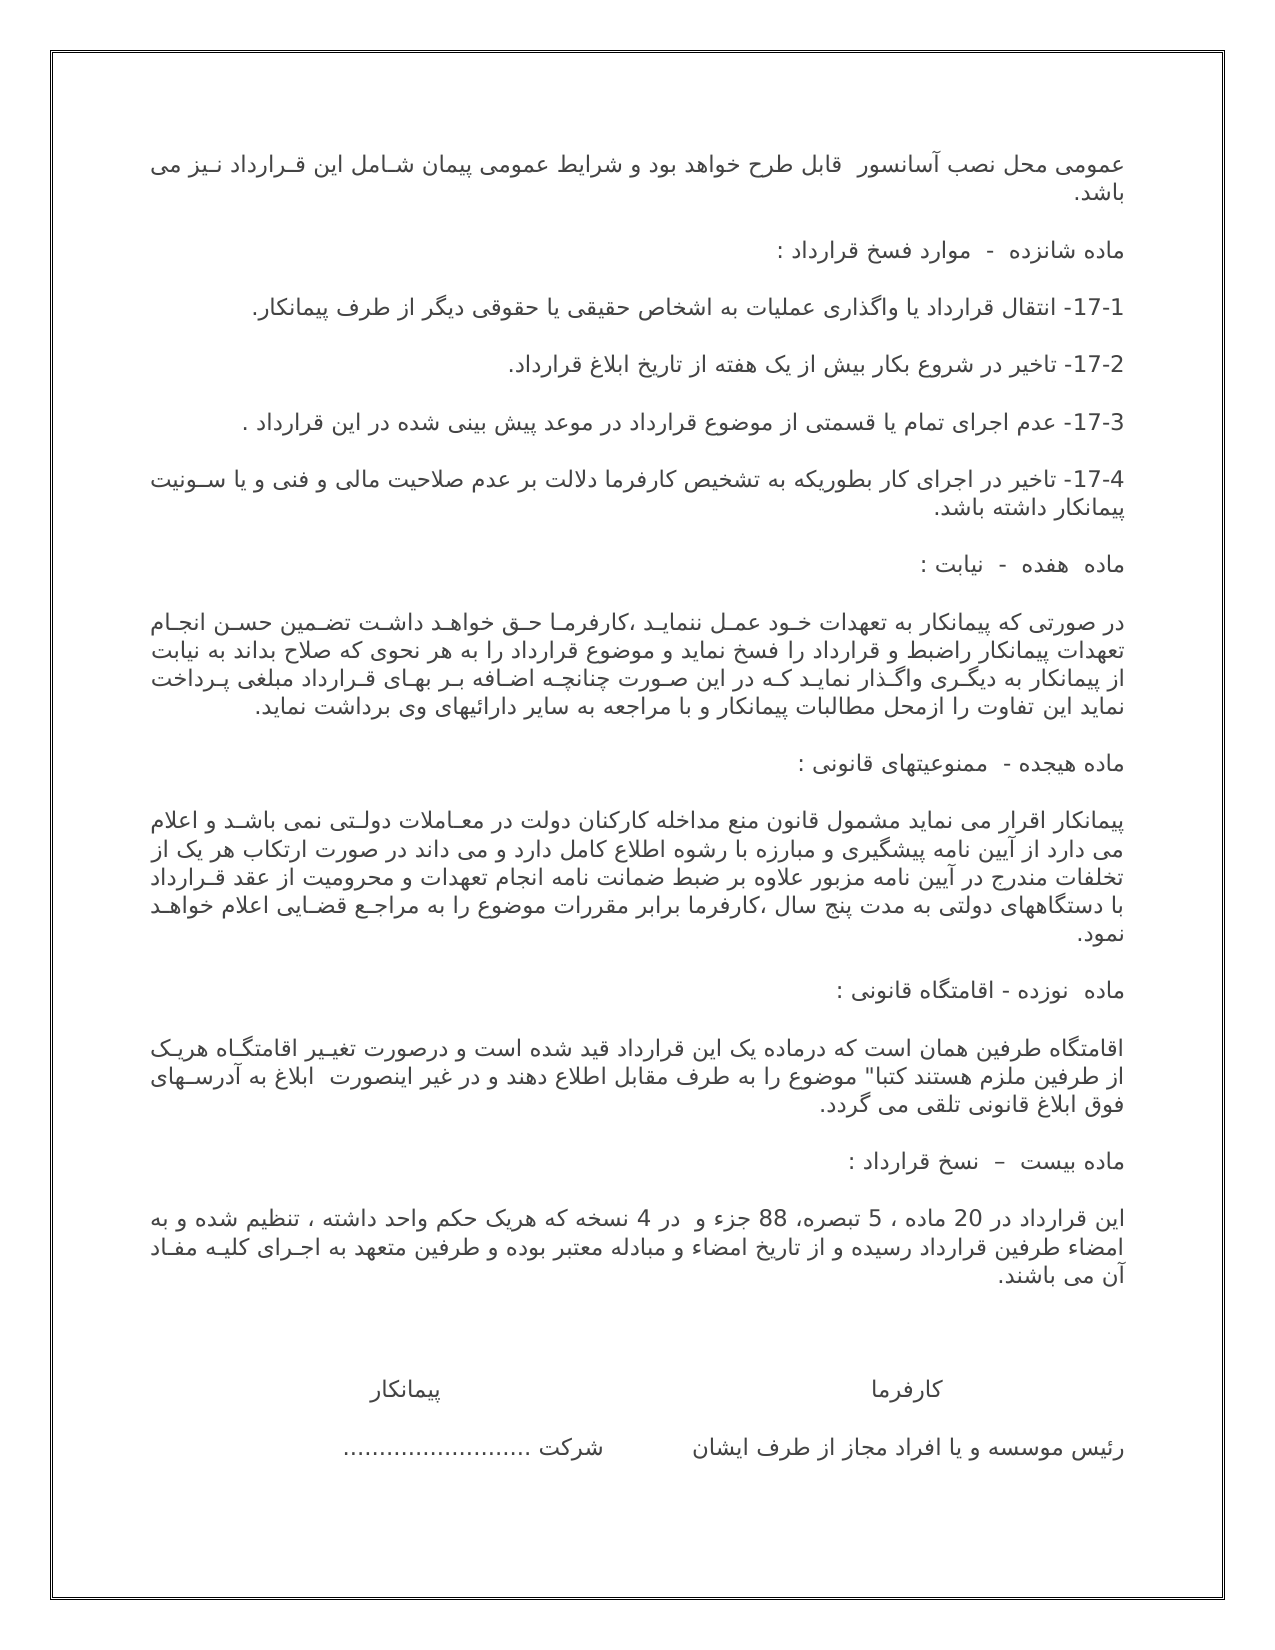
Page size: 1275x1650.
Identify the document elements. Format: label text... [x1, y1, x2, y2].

text ماده بیست – نسخ قرارداد : [150, 1147, 1125, 1175]
text این قرارداد در 20 ماده ، 5 تبصره، 88 جزء و در 4 نسخه که هریک حکم واحد داشته ، تنظیم شده و به امضاء طرفین قرارداد رسیده و از تاریخ امضاء و مبادله معتبر بوده و طرفین متعهد به اجرای کلیه مفاد آن می باشند. [150, 1204, 1125, 1288]
text ماده هیجده - ممنوعیتهای قانونی : [150, 749, 1125, 777]
text اقامتگاه طرفین همان است که درماده یک این قرارداد قید شده است و درصورت تغییر اقامتگاه هریک از طرفین ملزم هستند کتبا" موضوع را به طرف مقابل اطلاع دهند و در غیر اینصورت ابلاغ به آدرسهای فوق ابلاغ قانونی تلقی می گردد. [150, 1033, 1125, 1118]
text ماده شانزده - موارد فسخ قرارداد : [150, 235, 1125, 263]
text ماده نوزده - اقامتگاه قانونی : [150, 976, 1125, 1004]
text 17-2- تاخیر در شروع بکار بیش از یک هفته از تاریخ ابلاغ قرارداد. [150, 350, 1125, 378]
text 17-1- انتقال قرارداد یا واگذاری عملیات به اشخاص حقیقی یا حقوقی دیگر از طرف پیمانکار. [150, 293, 1125, 321]
text 17-4- تاخیر در اجرای کار بطوریکه به تشخیص کارفرما دلالت بر عدم صلاحیت مالی و فنی و یا سونیت پیمانکار داشته باشد. [150, 464, 1125, 521]
text در صورتی که پیمانکار به تعهدات خود عمل ننماید ،کارفرما حق خواهد داشت تضمین حسن انجام تعهدات پیمانکار راضبط و قرارداد را فسخ نماید و موضوع قرارداد را به هر نحوی که صلاح بداند به نیابت از پیمانکار به دیگری واگذار نماید که در این صورت چنانچه اضافه بر بهای قرارداد مبلغی پرداخت نماید این تفاوت را ازمحل مطالبات پیمانکار و با مراجعه به سایر دارائیهای وی برداشت نماید. [150, 607, 1125, 720]
text کارفرما پیمانکار [150, 1375, 1125, 1403]
text 17-3- عدم اجرای تمام یا قسمتی از موضوع قرارداد در موعد پیش بینی شده در این قرارداد . [150, 407, 1125, 435]
text رئیس موسسه و یا افراد مجاز از طرف ایشان شرکت .......................... [150, 1432, 1125, 1460]
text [150, 150, 1125, 206]
text پیمانکار اقرار می نماید مشمول قانون منع مداخله کارکنان دولت در معاملات دولتی نمی باشد و اعلام می دارد از آیین نامه پیشگیری و مبارزه با رشوه اطلاع کامل دارد و می داند در صورت ارتکاب هر یک از تخلفات مندرج در آیین نامه مزبور علاوه بر ضبط ضمانت نامه انجام تعهدات و محرومیت از عقد قرارداد با دستگاههای دولتی به مدت پنج سال ،کارفرما برابر مقررات موضوع را به مراجع قضایی اعلام خواهد نمود. [150, 806, 1125, 947]
text ماده هفده - نیابت : [150, 550, 1125, 578]
